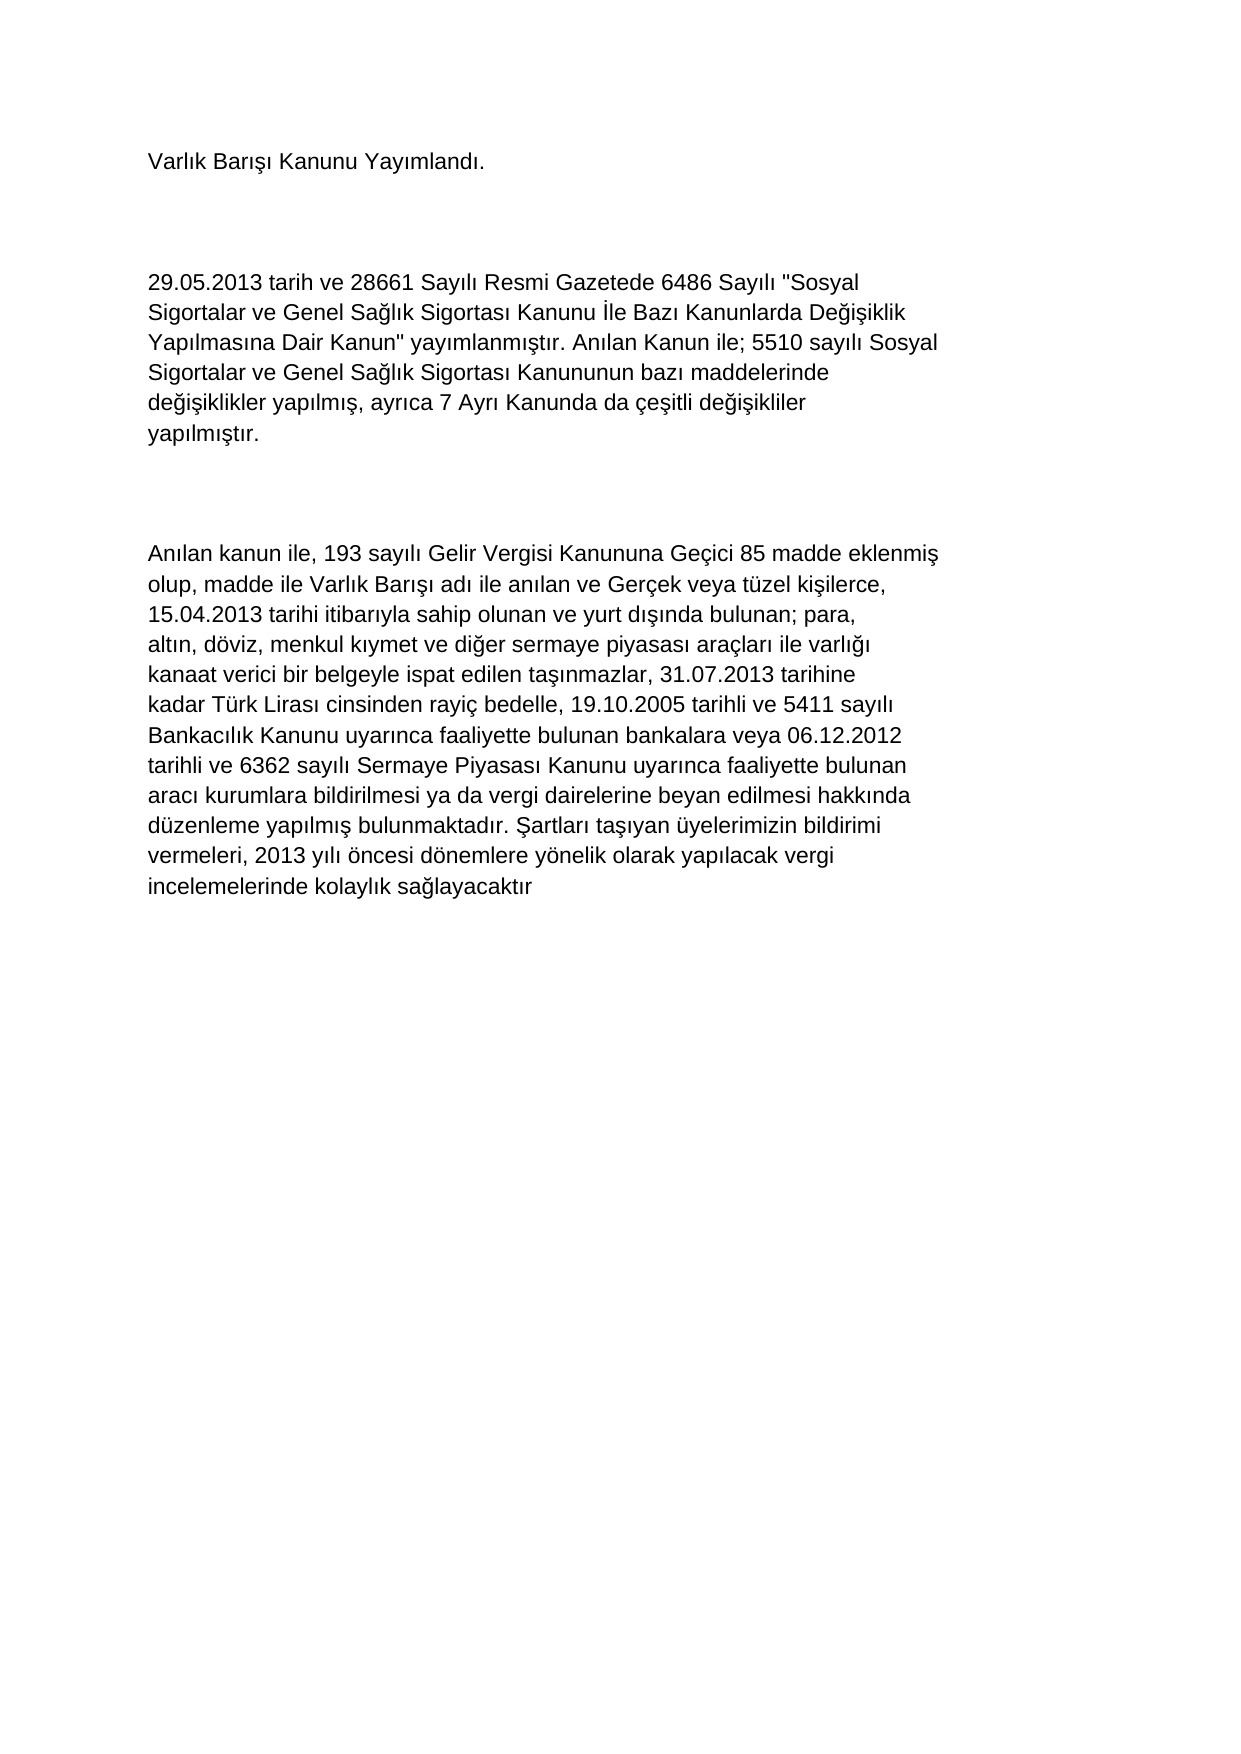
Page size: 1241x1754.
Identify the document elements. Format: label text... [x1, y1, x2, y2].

text Varlık Barışı Kanunu Yayımlandı. 29.05.2013 tarih ve 28661 Sayılı Resmi Gazetede 6486 Sayılı "Sosyal Sigortalar ve Genel Sağlık Sigortası Kanunu İle Bazı Kanunlarda Değişiklik Yapılmasına Dair Kanun" yayımlanmıştır. Anılan Kanun ile; 5510 sayılı Sosyal Sigortalar ve Genel Sağlık Sigortası Kanununun bazı maddelerinde değişiklikler yapılmış, ayrıca 7 Ayrı Kanunda da çeşitli değişikliler yapılmıştır. Anılan kanun ile, 193 sayılı Gelir Vergisi Kanununa Geçici 85 madde eklenmiş olup, madde ile Varlık Barışı adı ile anılan ve Gerçek veya tüzel kişilerce, 15.04.2013 tarihi itibarıyla sahip olunan ve yurt dışında bulunan; para, altın, döviz, menkul kıymet ve diğer sermaye piyasası araçları ile varlığı kanaat verici bir belgeyle ispat edilen taşınmazlar, 31.07.2013 tarihine kadar Türk Lirası cinsinden rayiç bedelle, 19.10.2005 tarihli ve 5411 sayılı Bankacılık Kanunu uyarınca faaliyette bulunan bankalara veya 06.12.2012 tarihli ve 6362 sayılı Sermaye Piyasası Kanunu uyarınca faaliyette bulunan aracı kurumlara bildirilmesi ya da vergi dairelerine beyan edilmesi hakkında düzenleme yapılmış bulunmaktadır. Şartları taşıyan üyelerimizin bildirimi vermeleri, 2013 yılı öncesi dönemlere yönelik olarak yapılacak vergi incelemelerinde kolaylık sağlayacaktır [148, 148, 1093, 899]
